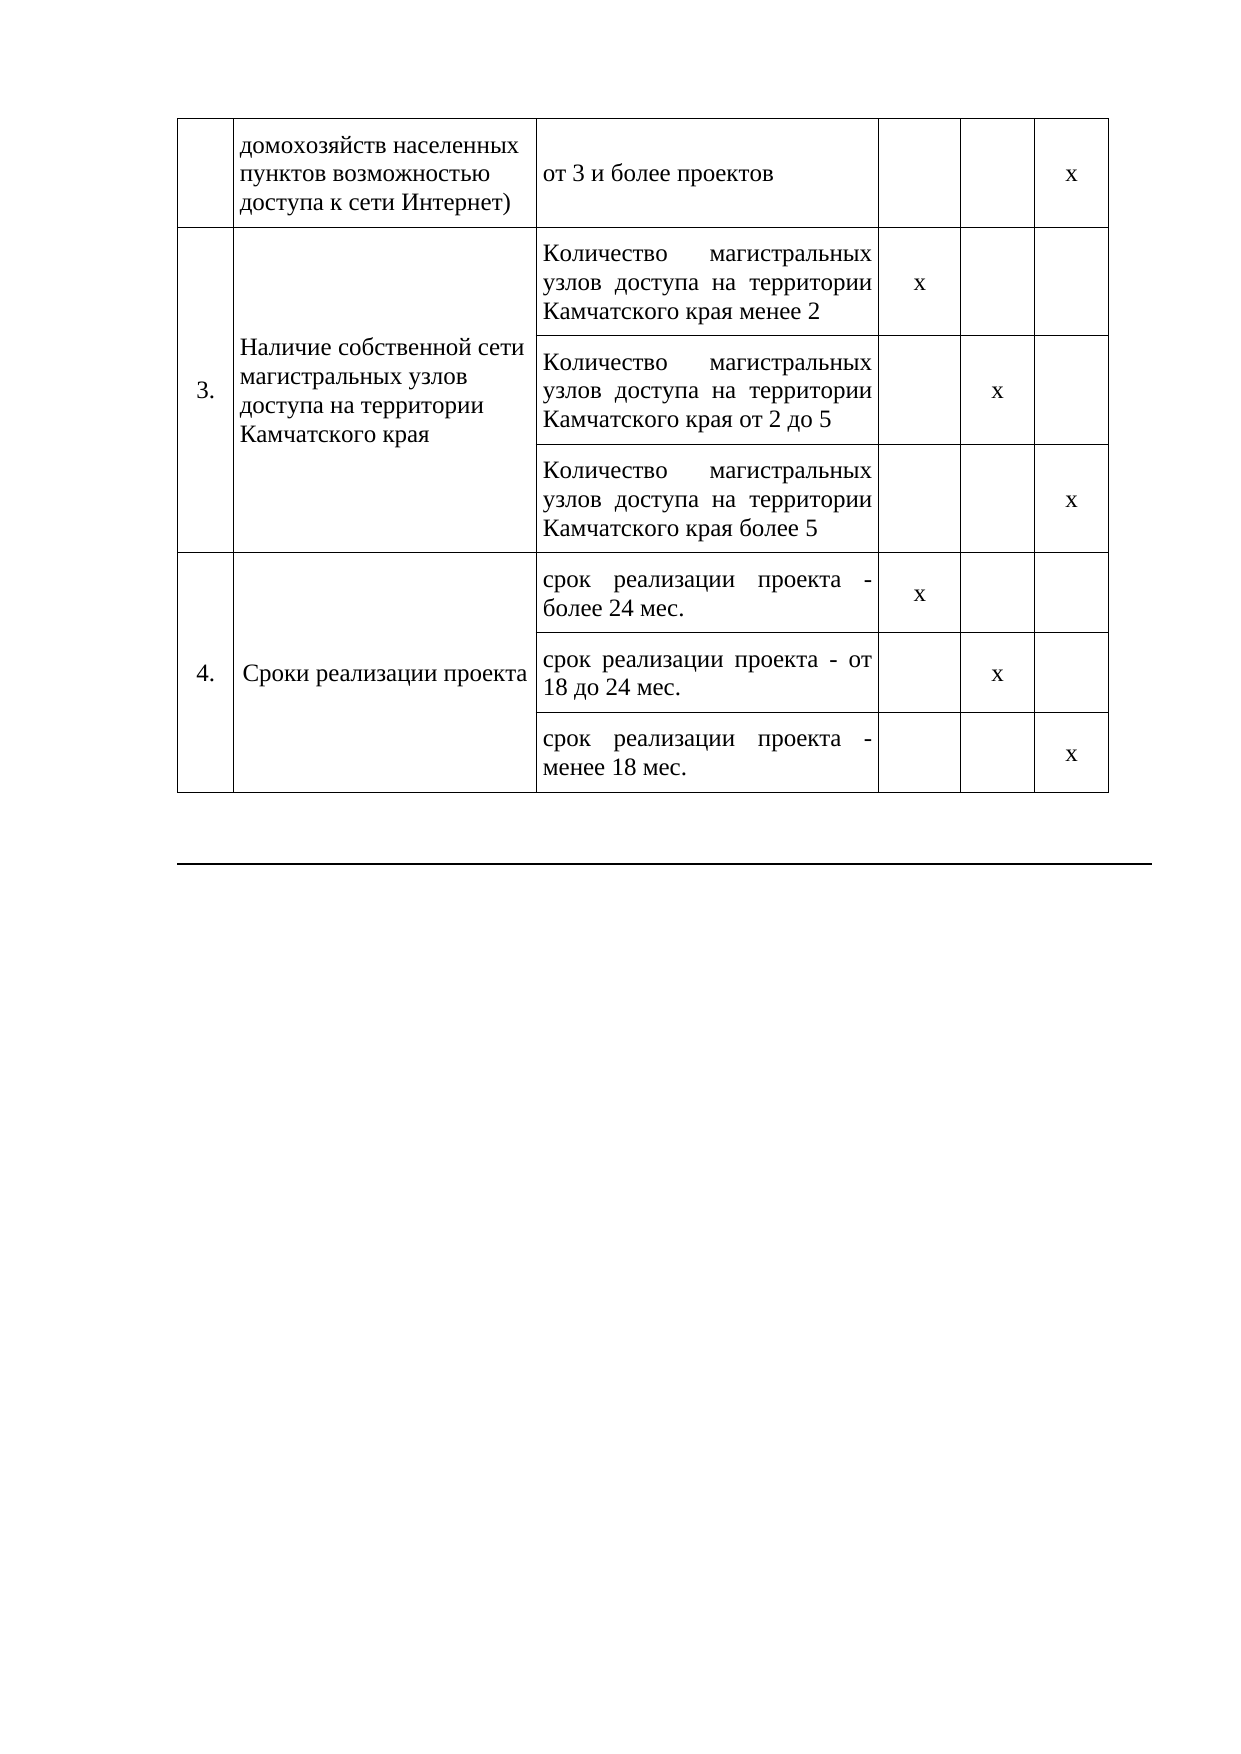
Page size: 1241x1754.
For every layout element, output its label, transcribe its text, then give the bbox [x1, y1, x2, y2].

table_cell Сроки реализации проекта [234, 553, 536, 792]
table_cell [1035, 336, 1108, 444]
table_cell срок реализации проекта - менее 18 мес. [537, 713, 878, 792]
table_cell срок реализации проекта - более 24 мес. [537, 553, 878, 632]
table_cell х [961, 633, 1034, 712]
table_cell от 3 и более проектов [537, 119, 878, 227]
table_cell х [1035, 119, 1108, 227]
table_cell х [879, 228, 960, 335]
table_cell 3. [178, 228, 233, 552]
table_cell [879, 633, 960, 712]
table_cell [879, 336, 960, 444]
table_cell Наличие собственной сети магистральных узлов доступа на территории Камчатского края [234, 228, 536, 552]
table_cell [879, 119, 960, 227]
table_cell х [1035, 445, 1108, 552]
table_cell Количество магистральных узлов доступа на территории Камчатского края менее 2 [537, 228, 878, 335]
table_cell х [879, 553, 960, 632]
table_cell 4. [178, 553, 233, 792]
table_cell [1035, 633, 1108, 712]
table_cell Количество магистральных узлов доступа на территории Камчатского края от 2 до 5 [537, 336, 878, 444]
table_cell [1035, 553, 1108, 632]
table_cell срок реализации проекта - от 18 до 24 мес. [537, 633, 878, 712]
table_cell [961, 228, 1034, 335]
table_cell [961, 553, 1034, 632]
table_cell [879, 445, 960, 552]
table_cell [961, 119, 1034, 227]
table_cell [961, 713, 1034, 792]
table_cell х [961, 336, 1034, 444]
table_cell [961, 445, 1034, 552]
table_cell [879, 713, 960, 792]
table_cell [1035, 228, 1108, 335]
table_cell Количество магистральных узлов доступа на территории Камчатского края более 5 [537, 445, 878, 552]
table_cell х [1035, 713, 1108, 792]
